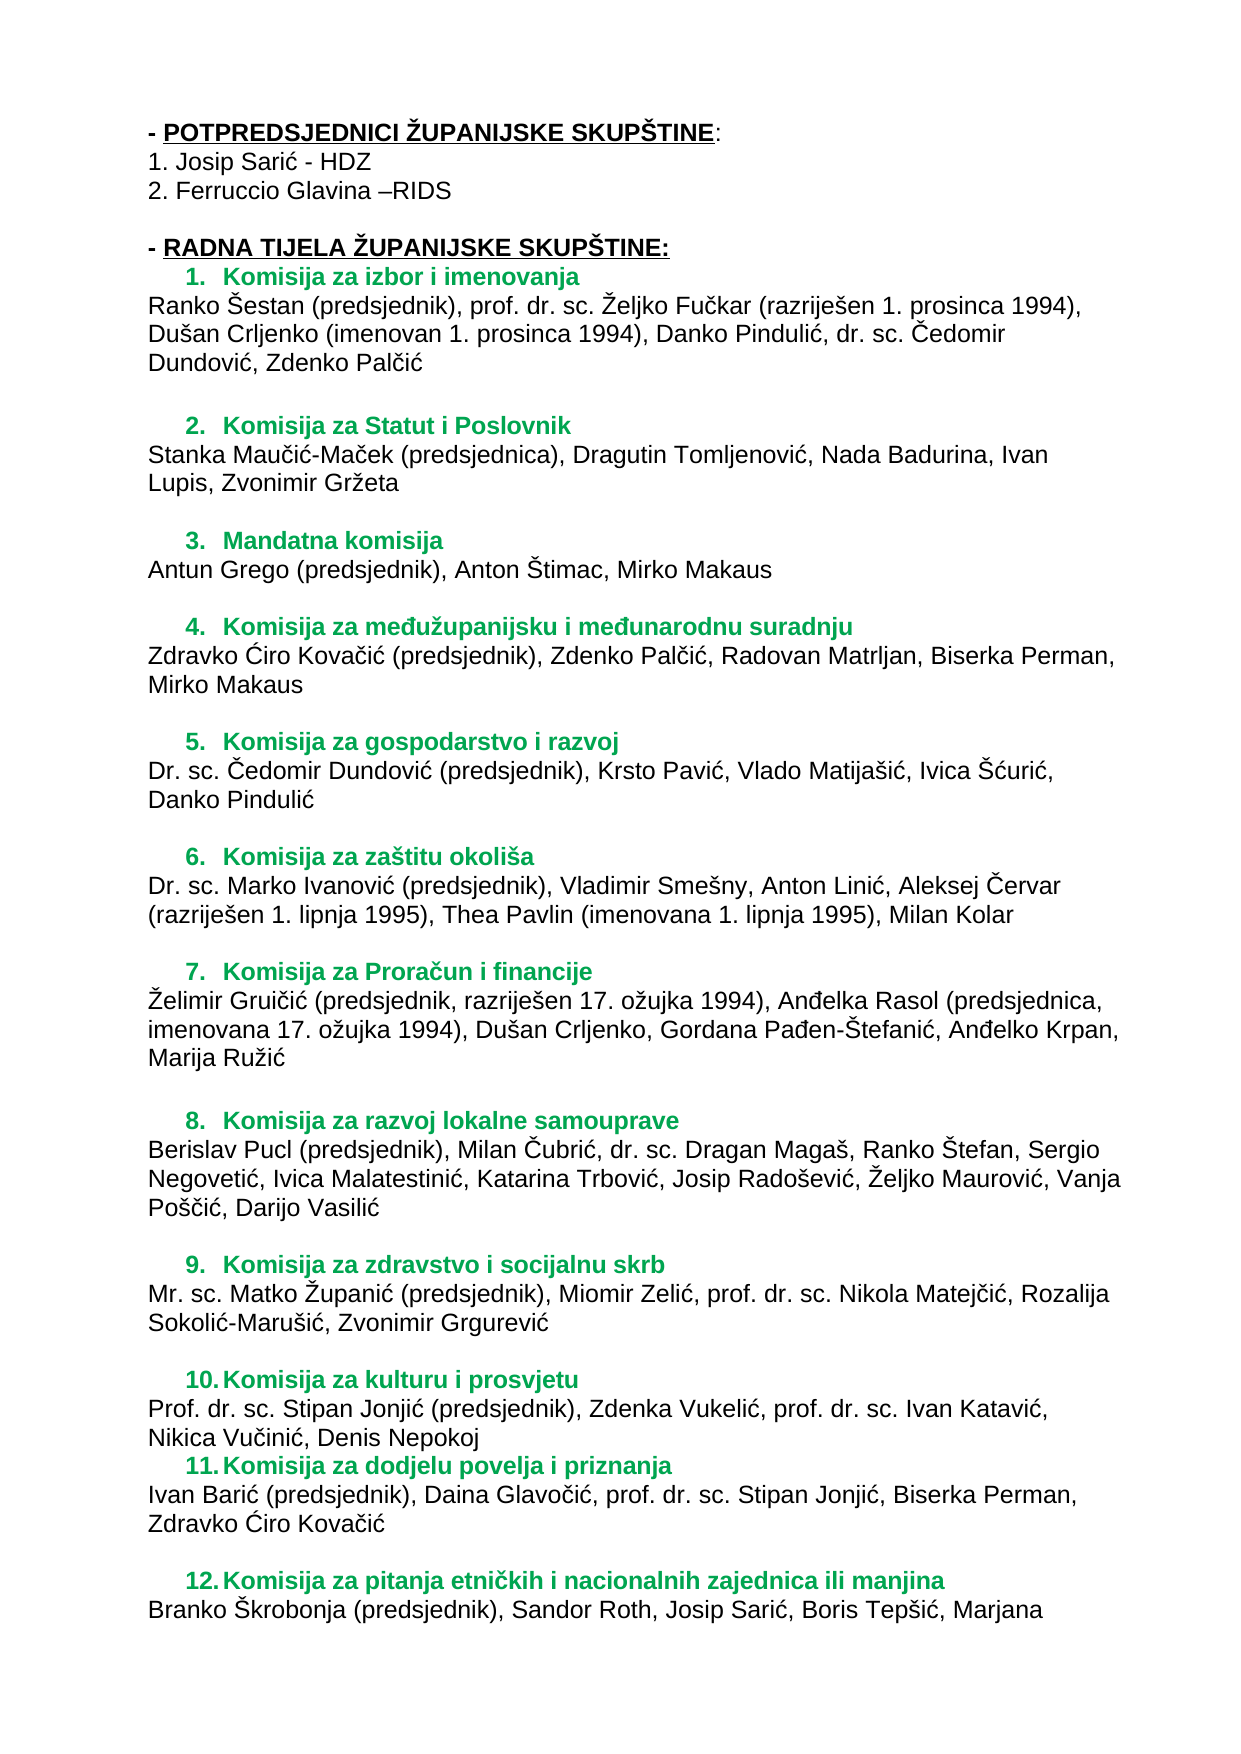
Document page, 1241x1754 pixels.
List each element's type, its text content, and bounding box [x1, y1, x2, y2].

text Ranko Šestan (predsjednik), prof. dr. sc. Željko Fučkar (razriješen 1. prosinca 1994), Dušan Crljenko (imenovan 1. prosinca 1994), Danko Pindulić, dr. sc. Čedomir Dundović, Zdenko Palčić [148, 291, 1122, 377]
text Mr. sc. Matko Županić (predsjednik), Miomir Zelić, prof. dr. sc. Nikola Matejčić, Rozalija Sokolić-Marušić, Zvonimir Grgurević [148, 1279, 1122, 1336]
text - RADNA TIJELA ŽUPANIJSKE SKUPŠTINE: [148, 233, 1122, 262]
text Dr. sc. Čedomir Dundović (predsjednik), Krsto Pavić, Vlado Matijašić, Ivica Šćurić, Danko Pindulić [148, 756, 1122, 813]
list Komisija za pitanja etničkih i nacionalnih zajednica ili manjina [185, 1566, 1122, 1595]
text Dr. sc. Marko Ivanović (predsjednik), Vladimir Smešny, Anton Linić, Aleksej Červar (razriješen 1. lipnja 1995), Thea Pavlin (imenovana 1. lipnja 1995), Milan Kolar [148, 871, 1122, 928]
list Komisija za kulturu i prosvjetu [185, 1365, 1122, 1394]
text Želimir Gruičić (predsjednik, razriješen 17. ožujka 1994), Anđelka Rasol (predsjednica, imenovana 17. ožujka 1994), Dušan Crljenko, Gordana Pađen-Štefanić, Anđelko Krpan, Marija Ružić [148, 986, 1122, 1072]
list Komisija za zdravstvo i socijalnu skrb [185, 1250, 1122, 1279]
text Stanka Maučić-Maček (predsjednica), Dragutin Tomljenović, Nada Badurina, Ivan Lupis, Zvonimir Gržeta [148, 440, 1122, 497]
text Berislav Pucl (predsjednik), Milan Čubrić, dr. sc. Dragan Magaš, Ranko Štefan, Sergio Negovetić, Ivica Malatestinić, Katarina Trbović, Josip Radošević, Željko Maurović, Vanja Poščić, Darijo Vasilić [148, 1135, 1122, 1221]
text 2. Ferruccio Glavina –RIDS [148, 176, 1122, 204]
list Komisija za dodjelu povelja i priznanja [185, 1451, 1122, 1480]
text Ivan Barić (predsjednik), Daina Glavočić, prof. dr. sc. Stipan Jonjić, Biserka Perman, Zdravko Ćiro Kovačić [148, 1480, 1122, 1537]
text Zdravko Ćiro Kovačić (predsjednik), Zdenko Palčić, Radovan Matrljan, Biserka Perman, Mirko Makaus [148, 641, 1122, 698]
text - POTPREDSJEDNICI ŽUPANIJSKE SKUPŠTINE: [148, 118, 1122, 147]
list Komisija za Statut i Poslovnik [185, 411, 1122, 440]
list Komisija za razvoj lokalne samouprave [185, 1106, 1122, 1135]
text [148, 1595, 1122, 1624]
text 1. Josip Sarić - HDZ [148, 147, 1122, 176]
list Komisija za međužupanijsku i međunarodnu suradnju [185, 612, 1122, 641]
text Antun Grego (predsjednik), Anton Štimac, Mirko Makaus [148, 555, 1122, 583]
list Komisija za gospodarstvo i razvoj [185, 727, 1122, 756]
list Komisija za izbor i imenovanja [185, 262, 1122, 291]
list Komisija za Proračun i financije [185, 957, 1122, 986]
list Mandatna komisija [185, 526, 1122, 555]
text Prof. dr. sc. Stipan Jonjić (predsjednik), Zdenka Vukelić, prof. dr. sc. Ivan Katavić, Nikica Vučinić, Denis Nepokoj [148, 1394, 1122, 1451]
list Komisija za zaštitu okoliša [185, 842, 1122, 871]
